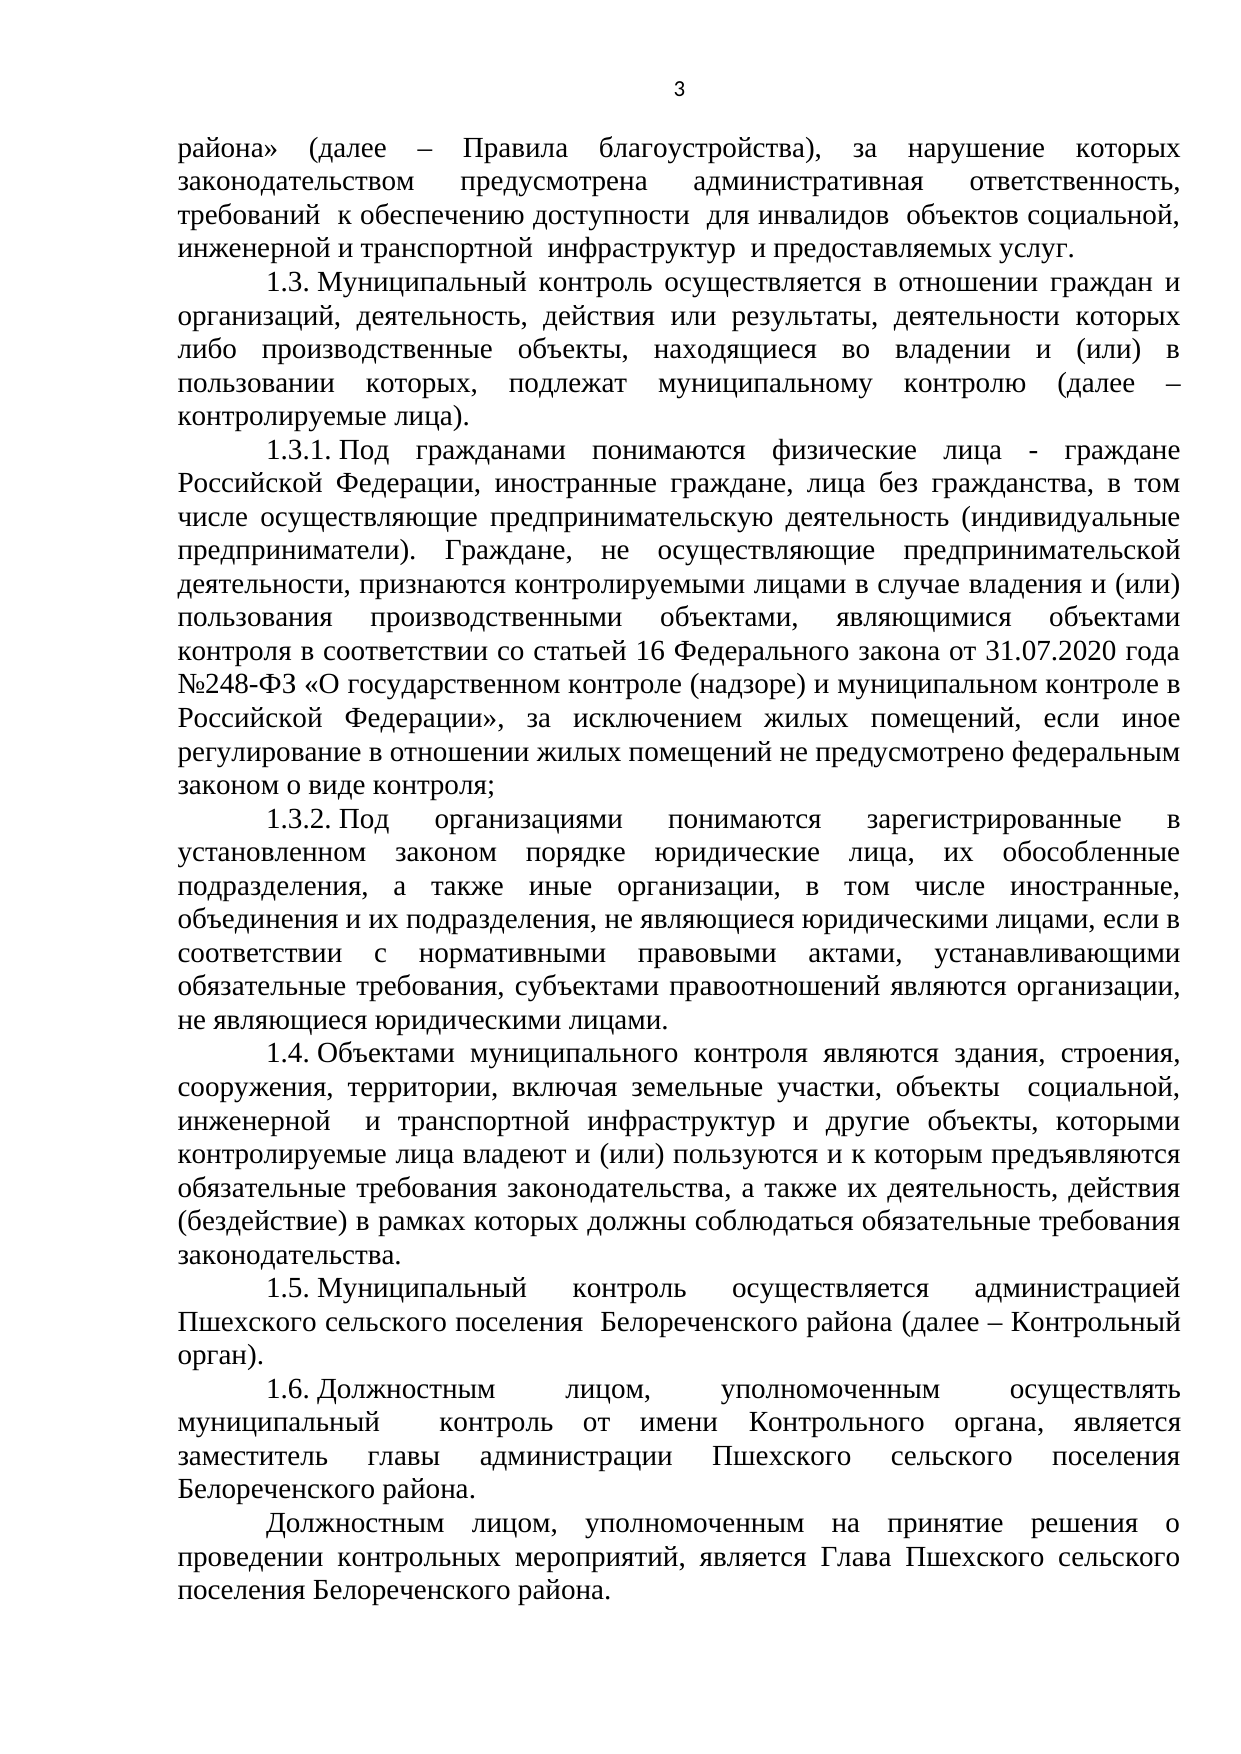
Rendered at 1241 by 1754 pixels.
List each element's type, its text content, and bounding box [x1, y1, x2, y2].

list Должностным лицом, уполномоченным осуществлять муниципальный контроль от имени Контрольного органа, является заместитель главы администрации Пшехского сельского поселения Белореченского района. [177, 1371, 1181, 1505]
list Муниципальный контроль осуществляется администрацией Пшехского сельского поселения Белореченского района (далее – Контрольный орган). [177, 1270, 1181, 1371]
list Под организациями понимаются зарегистрированные в установленном законом порядке юридические лица, их обособленные подразделения, а также иные организации, в том числе иностранные, объединения и их подразделения, не являющиеся юридическими лицами, если в соответствии с нормативными правовыми актами, устанавливающими обязательные требования, субъектами правоотношений являются организации, не являющиеся юридическими лицами. [177, 801, 1181, 1036]
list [177, 130, 1181, 264]
list Под гражданами понимаются физические лица - граждане Российской Федерации, иностранные граждане, лица без гражданства, в том числе осуществляющие предпринимательскую деятельность (индивидуальные предприниматели). Граждане, не осуществляющие предпринимательской деятельности, признаются контролируемыми лицами в случае владения и (или) пользования производственными объектами, являющимися объектами контроля в соответствии со статьей 16 Федерального закона от 31.07.2020 года №248-ФЗ «О государственном контроле (надзоре) и муниципальном контроле в Российской Федерации», за исключением жилых помещений, если иное регулирование в отношении жилых помещений не предусмотрено федеральным законом о виде контроля; [177, 432, 1181, 801]
text Должностным лицом, уполномоченным на принятие решения о проведении контрольных мероприятий, является Глава Пшехского сельского поселения Белореченского района. [177, 1505, 1181, 1606]
list Объектами муниципального контроля являются здания, строения, сооружения, территории, включая земельные участки, объекты социальной, инженерной и транспортной инфраструктур и другие объекты, которыми контролируемые лица владеют и (или) пользуются и к которым предъявляются обязательные требования законодательства, а также их деятельность, действия (бездействие) в рамках которых должны соблюдаться обязательные требования законодательства. [177, 1036, 1181, 1270]
list Муниципальный контроль осуществляется в отношении граждан и организаций, деятельность, действия или результаты, деятельности которых либо производственные объекты, находящиеся во владении и (или) в пользовании которых, подлежат муниципальному контролю (далее – контролируемые лица). [177, 264, 1181, 432]
